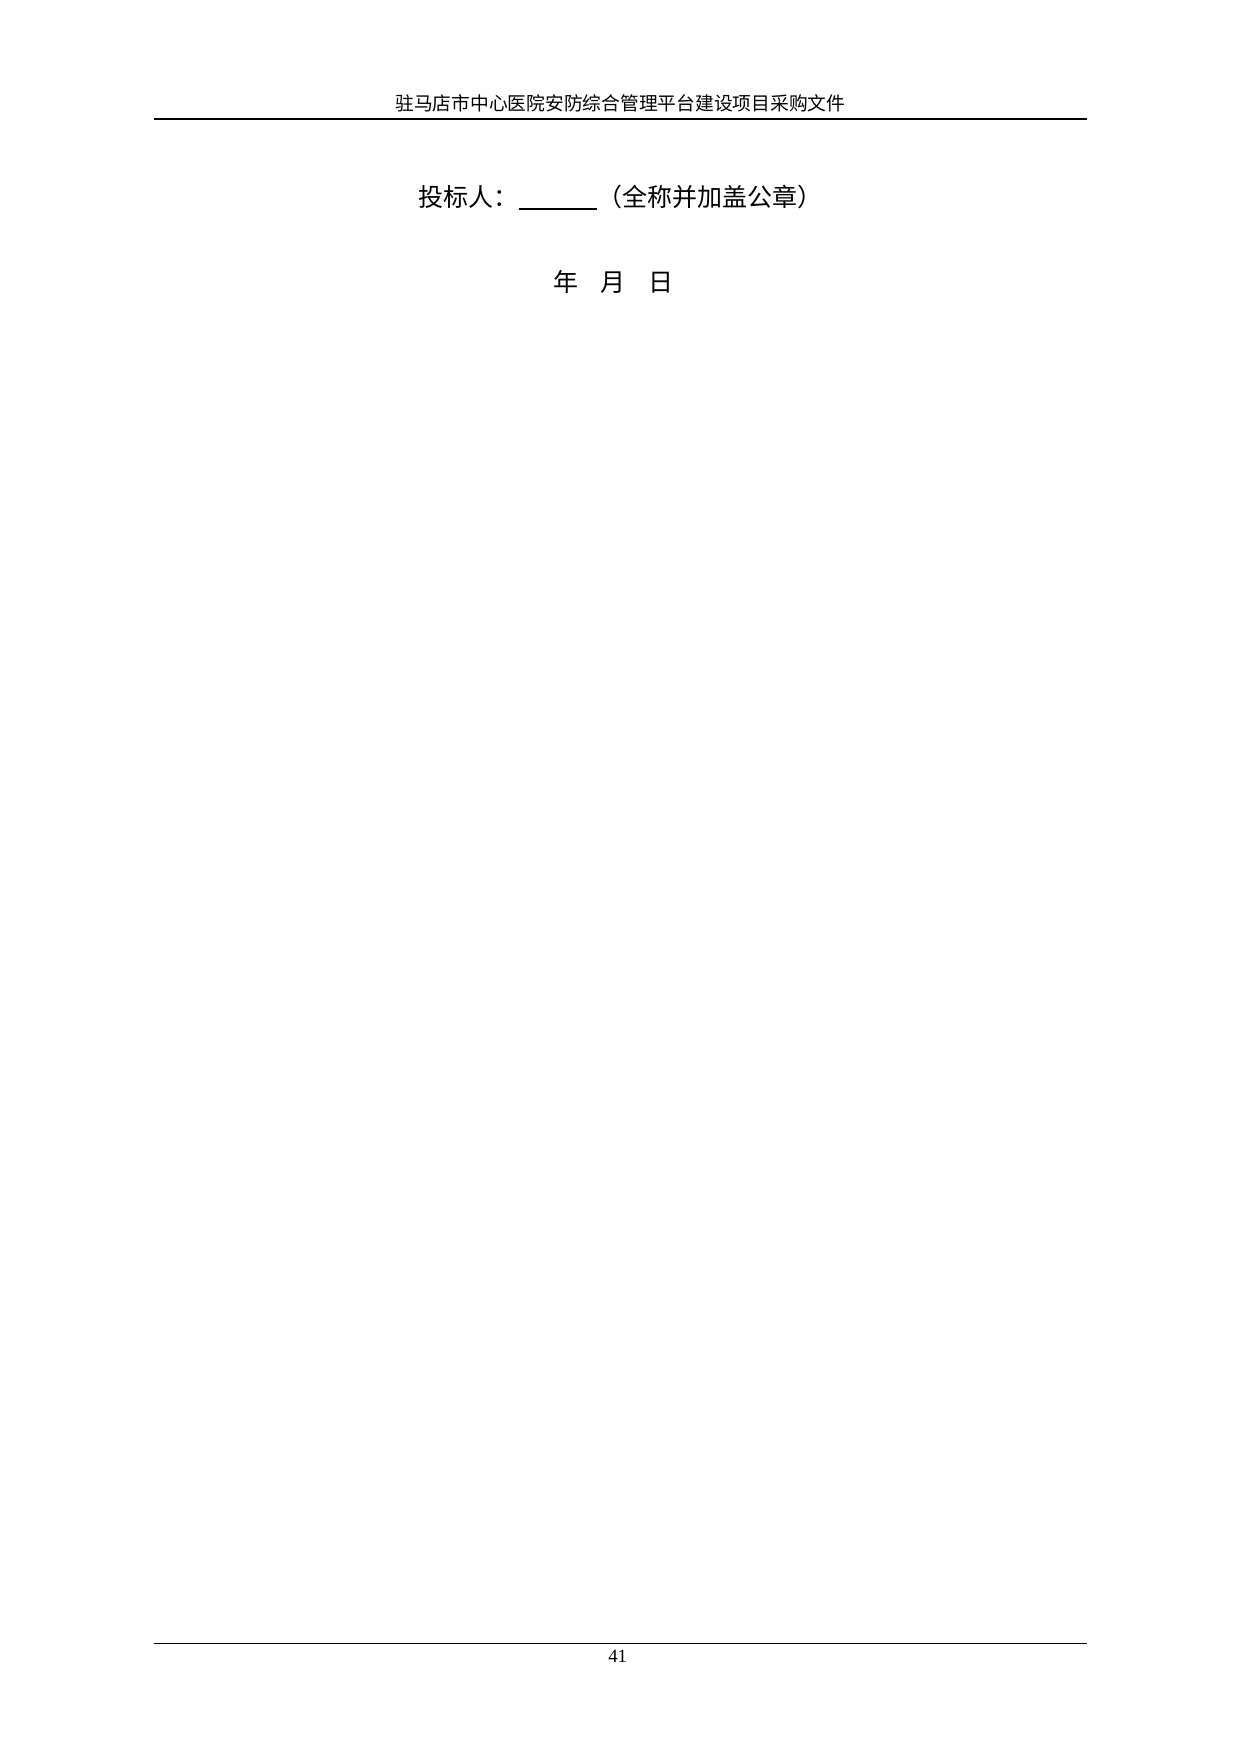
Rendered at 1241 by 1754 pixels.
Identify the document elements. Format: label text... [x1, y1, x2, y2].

text 年 月 日 [153, 247, 1087, 313]
text 投标人： （全称并加盖公章） [153, 162, 1087, 229]
